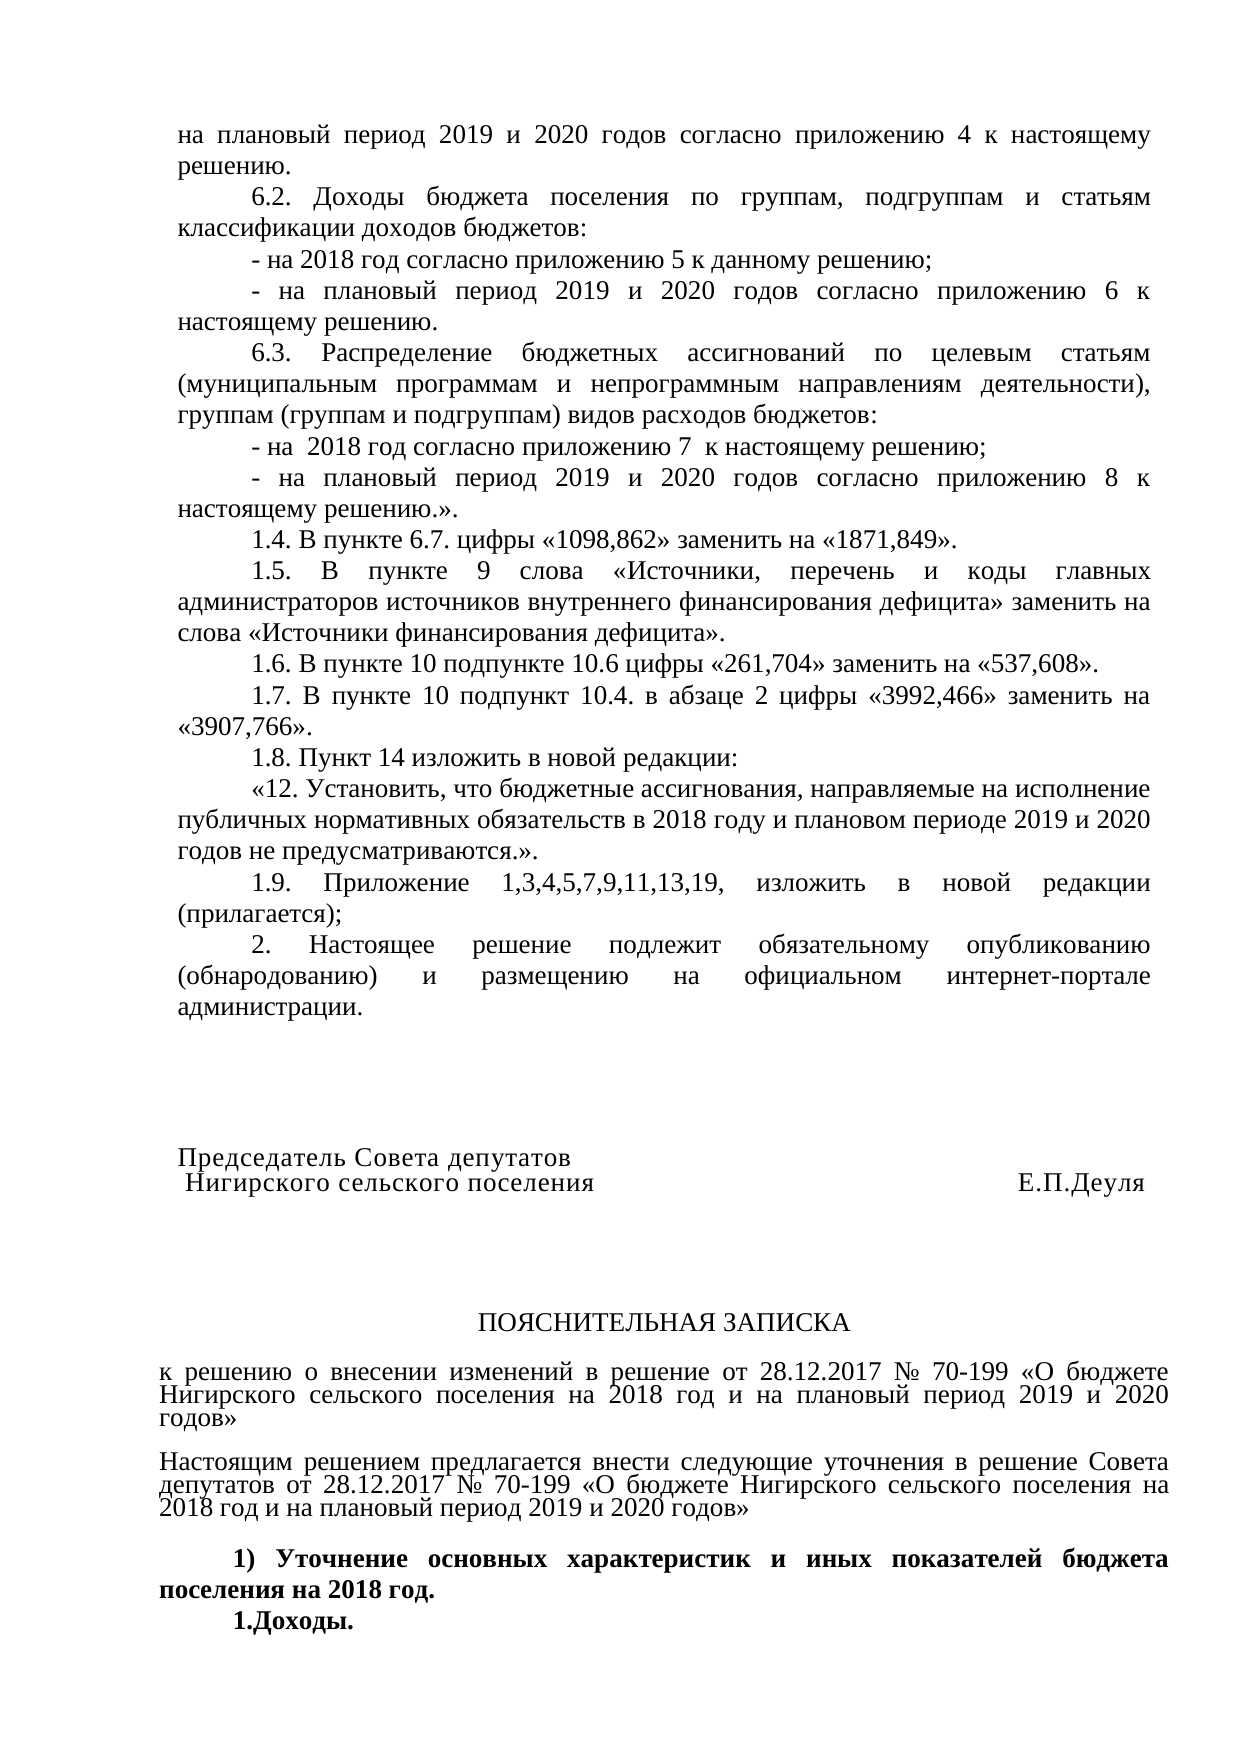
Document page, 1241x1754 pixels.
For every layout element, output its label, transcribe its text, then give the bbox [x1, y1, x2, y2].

text 1.4. В пункте 6.7. цифры «1098,862» заменить на «1871,849». [177, 523, 1152, 554]
text 1.6. В пункте 10 подпункте 10.6 цифры «261,704» заменить на «537,608». [177, 648, 1152, 679]
text - на плановый период 2019 и 2020 годов согласно приложению 8 к настоящему решению.». [177, 461, 1152, 523]
text Нигирского сельского поселения Е.П.Деуля [177, 1171, 1152, 1196]
text «12. Установить, что бюджетные ассигнования, направляемые на исполнение публичных нормативных обязательств в 2018 году и плановом периоде 2019 и 2020 годов не предусматриваются.». [177, 772, 1152, 866]
text 1.5. В пункте 9 слова «Источники, перечень и коды главных администраторов источников внутреннего финансирования дефицита» заменить на слова «Источники финансирования дефицита». [177, 554, 1152, 648]
text - на 2018 год согласно приложению 7 к настоящему решению; [177, 429, 1152, 461]
text - на 2018 год согласно приложению 5 к данному решению; [177, 243, 1152, 274]
text 1.9. Приложение 1,3,4,5,7,9,11,13,19, изложить в новой редакции (прилагается); [177, 866, 1152, 928]
text - на плановый период 2019 и 2020 годов согласно приложению 6 к настоящему решению. [177, 274, 1152, 336]
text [177, 118, 1152, 180]
text 2. Настоящее решение подлежит обязательному опубликованию (обнародованию) и размещению на официальном интернет-портале администрации. [177, 928, 1152, 1021]
text Председатель Совета депутатов [177, 1146, 1152, 1171]
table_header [148, 1306, 1181, 1635]
text 6.2. Доходы бюджета поселения по группам, подгруппам и статьям классификации доходов бюджетов: [177, 180, 1152, 243]
text 6.3. Распределение бюджетных ассигнований по целевым статьям (муниципальным программам и непрограммным направлениям деятельности), группам (группам и подгруппам) видов расходов бюджетов: [177, 336, 1152, 429]
text 1.7. В пункте 10 подпункт 10.4. в абзаце 2 цифры «3992,466» заменить на «3907,766». [177, 679, 1152, 741]
text 1.8. Пункт 14 изложить в новой редакции: [177, 741, 1152, 772]
